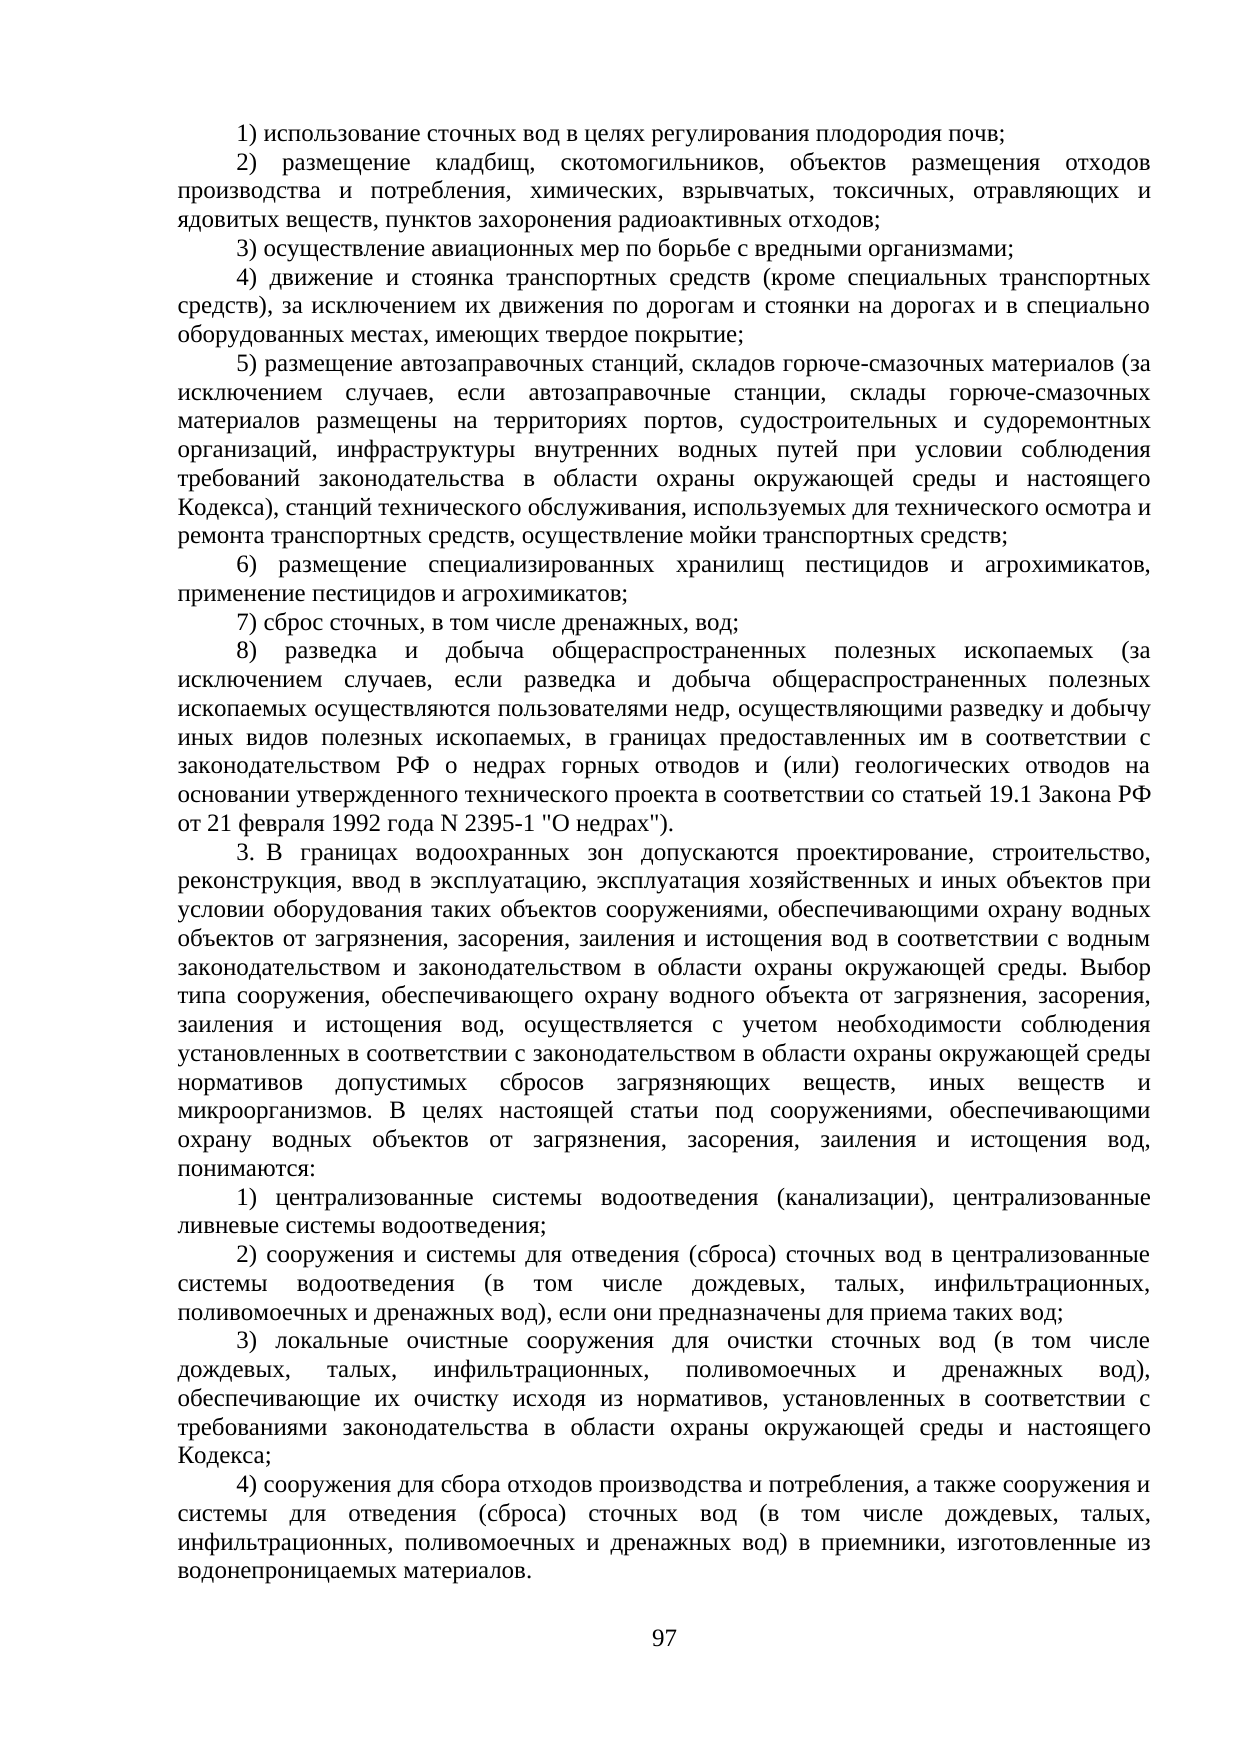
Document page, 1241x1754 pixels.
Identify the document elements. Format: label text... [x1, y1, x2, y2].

text 4) движение и стоянка транспортных средств (кроме специальных транспортных средств), за исключением их движения по дорогам и стоянки на дорогах и в специально оборудованных местах, имеющих твердое покрытие; [177, 262, 1152, 348]
text 2) сооружения и системы для отведения (сброса) сточных вод в централизованные системы водоотведения (в том числе дождевых, талых, инфильтрационных, поливомоечных и дренажных вод), если они предназначены для приема таких вод; [177, 1239, 1152, 1326]
list В границах водоохранных зон допускаются проектирование, строительство, реконструкция, ввод в эксплуатацию, эксплуатация хозяйственных и иных объектов при условии оборудования таких объектов сооружениями, обеспечивающими охрану водных объектов от загрязнения, засорения, заиления и истощения вод в соответствии с водным законодательством и законодательством в области охраны окружающей среды. Выбор типа сооружения, обеспечивающего охрану водного объекта от загрязнения, засорения, заиления и истощения вод, осуществляется с учетом необходимости соблюдения установленных в соответствии с законодательством в области охраны окружающей среды нормативов допустимых сбросов загрязняющих веществ, иных веществ и микроорганизмов. В целях настоящей статьи под сооружениями, обеспечивающими охрану водных объектов от загрязнения, засорения, заиления и истощения вод, понимаются: [177, 837, 1152, 1182]
text 8) разведка и добыча общераспространенных полезных ископаемых (за исключением случаев, если разведка и добыча общераспространенных полезных ископаемых осуществляются пользователями недр, осуществляющими разведку и добычу иных видов полезных ископаемых, в границах предоставленных им в соответствии с законодательством РФ о недрах горных отводов и (или) геологических отводов на основании утвержденного технического проекта в соответствии со статьей 19.1 Закона РФ от 21 февраля 1992 года N 2395-1 "О недрах"). [177, 636, 1152, 837]
text 1) использование сточных вод в целях регулирования плодородия почв; [177, 118, 1152, 147]
text 7) сброс сточных, в том числе дренажных, вод; [177, 607, 1152, 636]
text 6) размещение специализированных хранилищ пестицидов и агрохимикатов, применение пестицидов и агрохимикатов; [177, 549, 1152, 607]
text 3) осуществление авиационных мер по борьбе с вредными организмами; [177, 233, 1152, 262]
text 5) размещение автозаправочных станций, складов горюче-смазочных материалов (за исключением случаев, если автозаправочные станции, склады горюче-смазочных материалов размещены на территориях портов, судостроительных и судоремонтных организаций, инфраструктуры внутренних водных путей при условии соблюдения требований законодательства в области охраны окружающей среды и настоящего Кодекса), станций технического обслуживания, используемых для технического осмотра и ремонта транспортных средств, осуществление мойки транспортных средств; [177, 348, 1152, 549]
text 3) локальные очистные сооружения для очистки сточных вод (в том числе дождевых, талых, инфильтрационных, поливомоечных и дренажных вод), обеспечивающие их очистку исходя из нормативов, установленных в соответствии с требованиями законодательства в области охраны окружающей среды и настоящего Кодекса; [177, 1326, 1152, 1469]
text 1) централизованные системы водоотведения (канализации), централизованные ливневые системы водоотведения; [177, 1182, 1152, 1239]
text 4) сооружения для сбора отходов производства и потребления, а также сооружения и системы для отведения (сброса) сточных вод (в том числе дождевых, талых, инфильтрационных, поливомоечных и дренажных вод) в приемники, изготовленные из водонепроницаемых материалов. [177, 1469, 1152, 1584]
text 2) размещение кладбищ, скотомогильников, объектов размещения отходов производства и потребления, химических, взрывчатых, токсичных, отравляющих и ядовитых веществ, пунктов захоронения радиоактивных отходов; [177, 147, 1152, 233]
